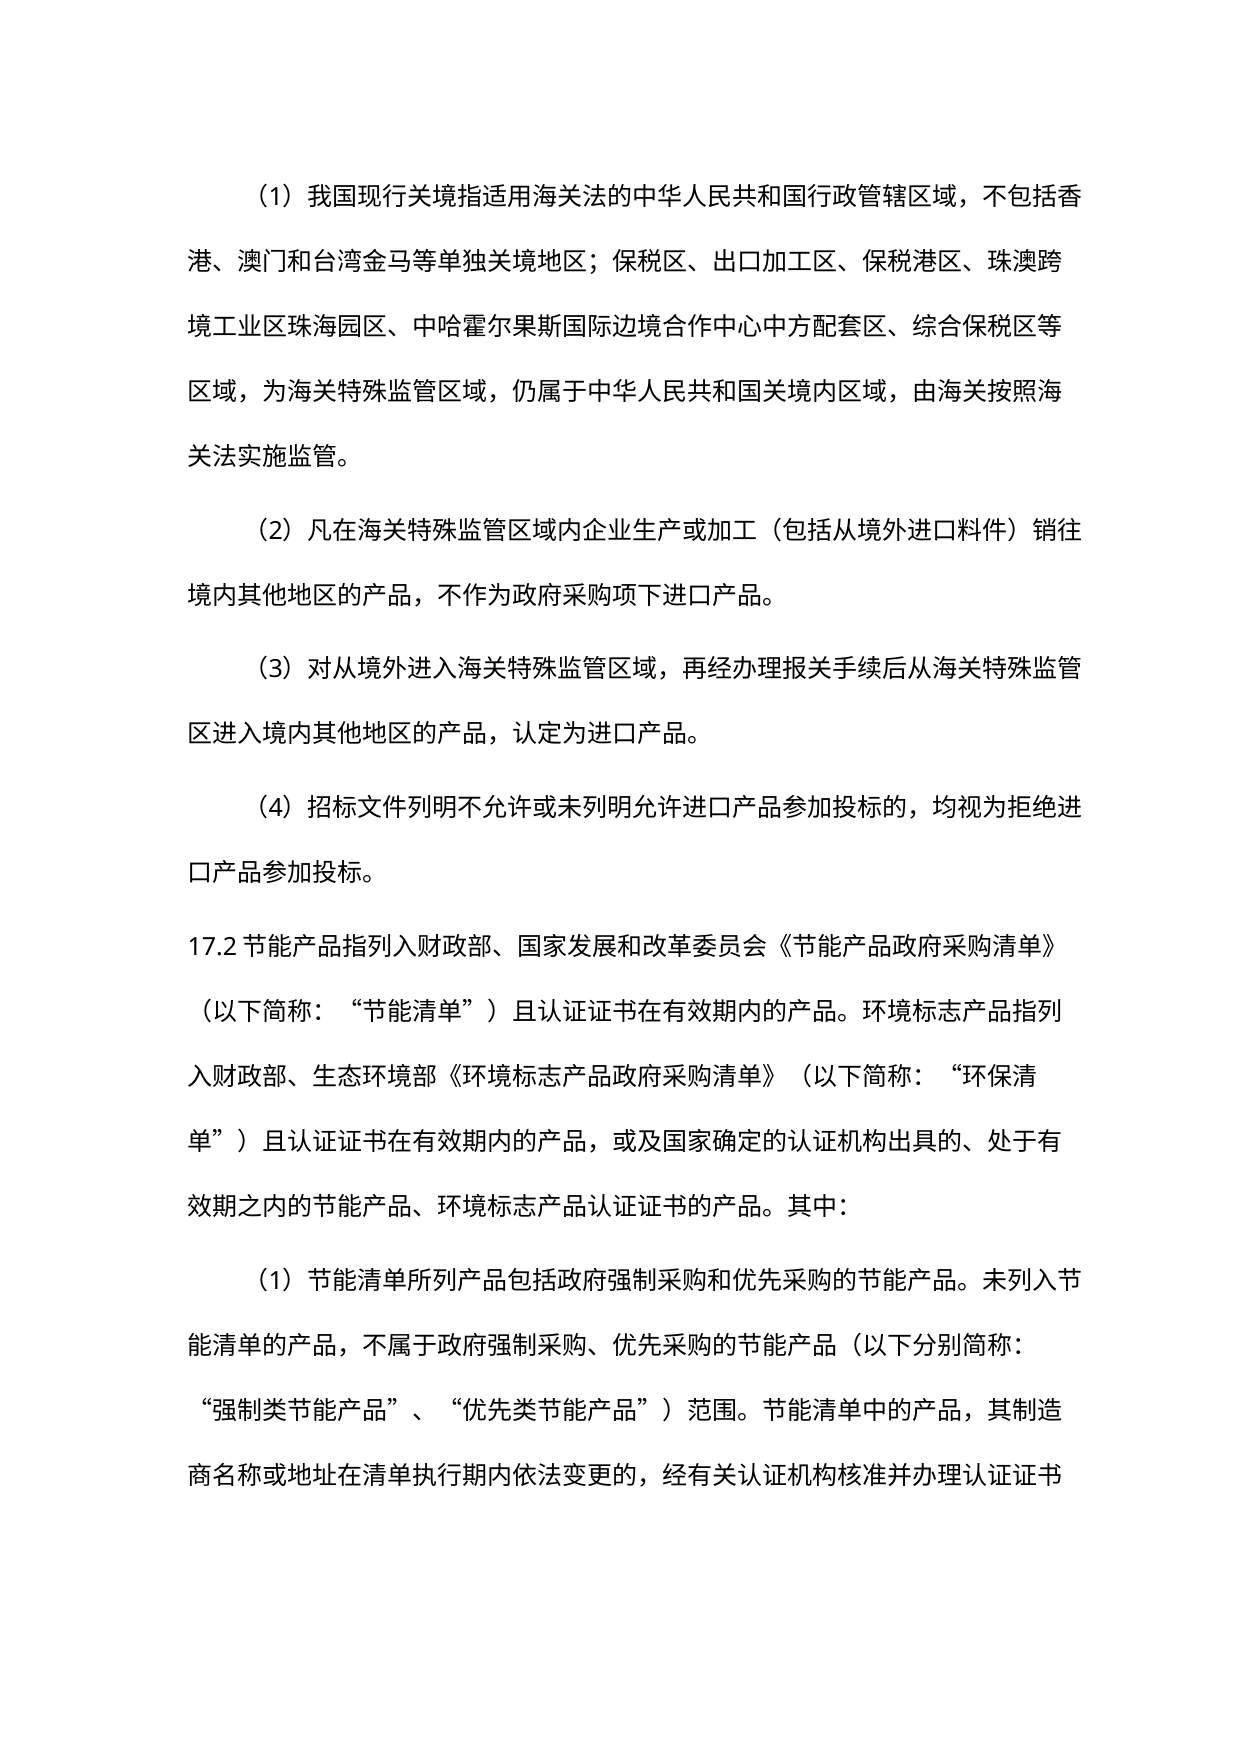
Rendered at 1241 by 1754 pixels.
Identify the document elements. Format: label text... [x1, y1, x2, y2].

text （3）对从境外进入海关特殊监管区域，再经办理报关手续后从海关特殊监管区进入境内其他地区的产品，认定为进口产品。 [187, 634, 1085, 764]
text （2）凡在海关特殊监管区域内企业生产或加工（包括从境外进口料件）销往境内其他地区的产品，不作为政府采购项下进口产品。 [187, 496, 1085, 626]
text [187, 1246, 1085, 1506]
text 17.2节能产品指列入财政部、国家发展和改革委员会《节能产品政府采购清单》（以下简称：“节能清单”）且认证证书在有效期内的产品。环境标志产品指列入财政部、生态环境部《环境标志产品政府采购清单》（以下简称：“环保清单”）且认证证书在有效期内的产品，或及国家确定的认证机构出具的、处于有效期之内的节能产品、环境标志产品认证证书的产品。其中： [187, 912, 1085, 1237]
text （1）我国现行关境指适用海关法的中华人民共和国行政管辖区域，不包括香港、澳门和台湾金马等单独关境地区；保税区、出口加工区、保税港区、珠澳跨境工业区珠海园区、中哈霍尔果斯国际边境合作中心中方配套区、综合保税区等区域，为海关特殊监管区域，仍属于中华人民共和国关境内区域，由海关按照海关法实施监管。 [187, 162, 1085, 487]
text （4）招标文件列明不允许或未列明允许进口产品参加投标的，均视为拒绝进口产品参加投标。 [187, 773, 1085, 903]
